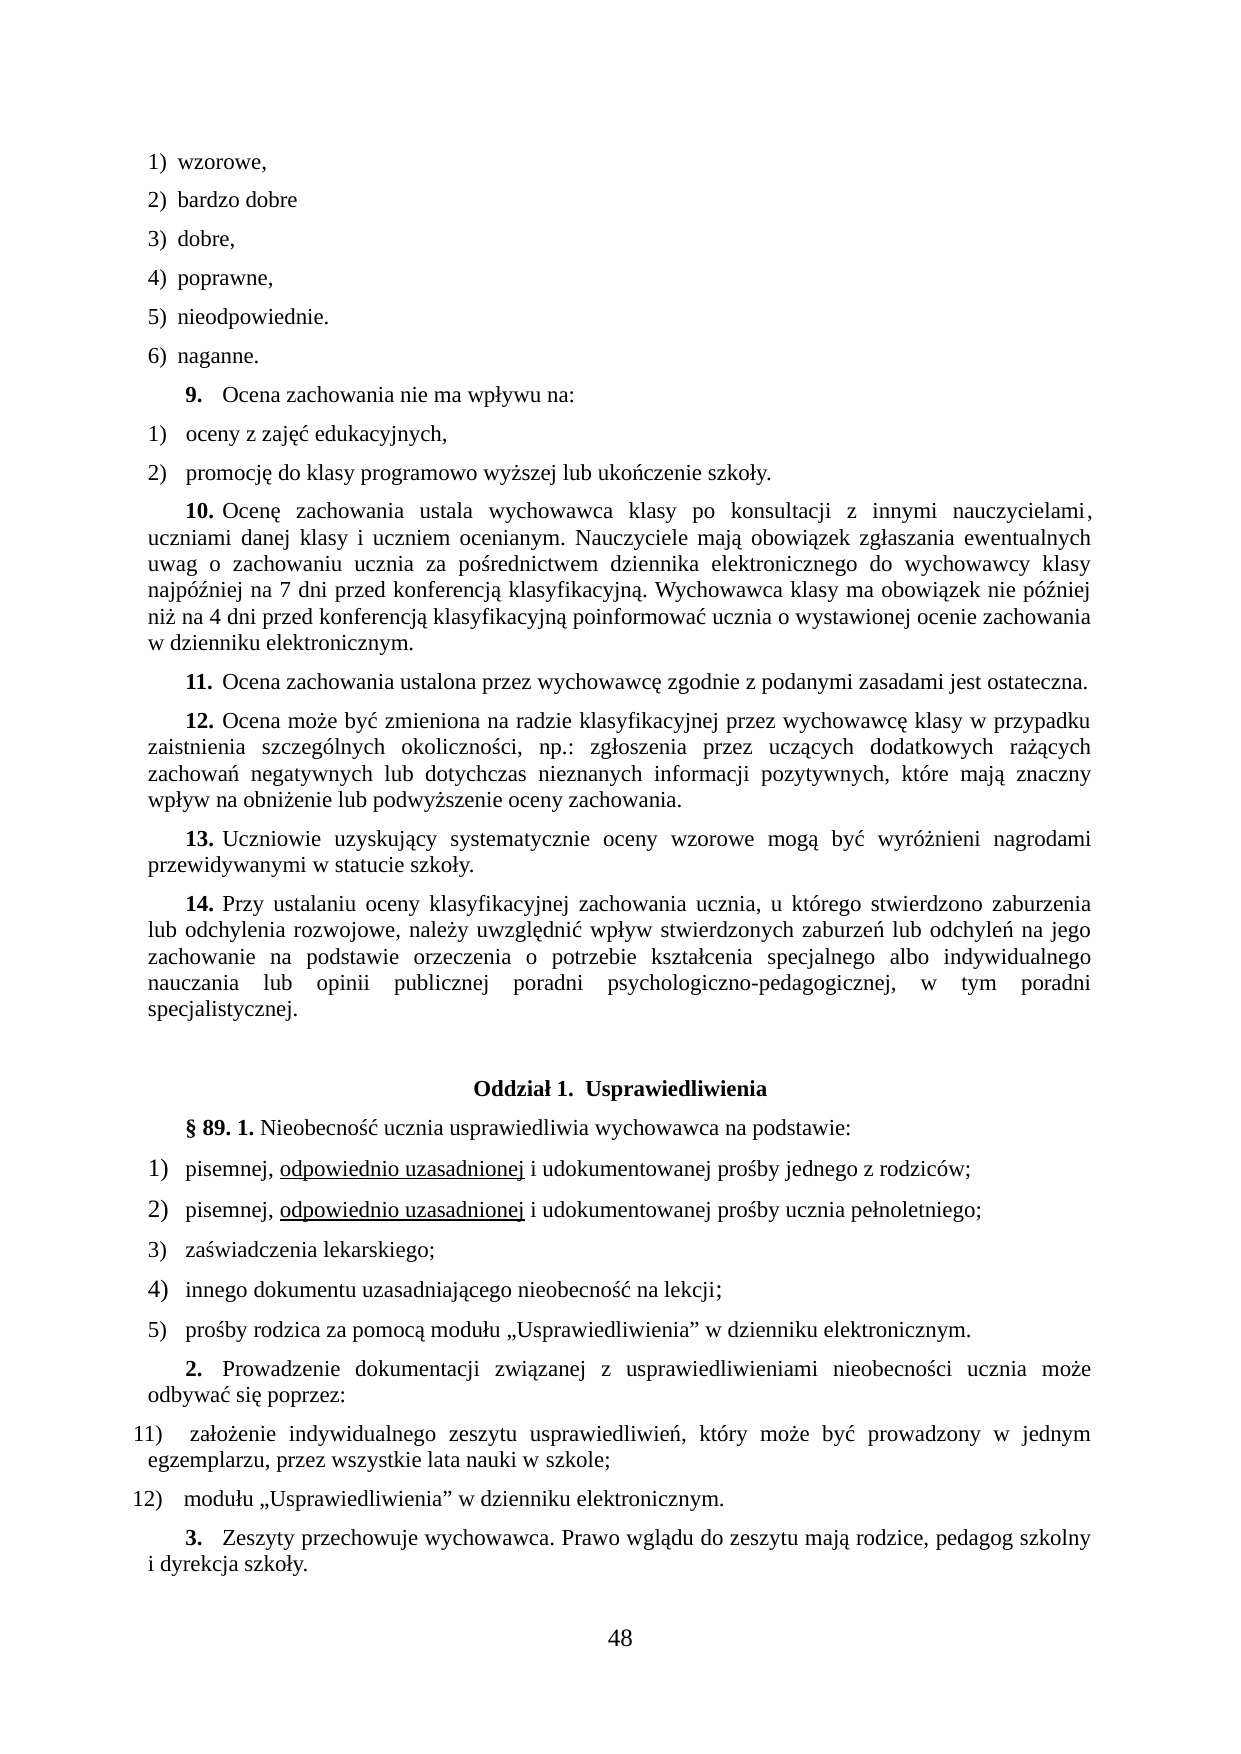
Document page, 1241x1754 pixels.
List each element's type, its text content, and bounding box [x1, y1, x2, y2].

list pisemnej, odpowiednio uzasadnionej i udokumentowanej prośby ucznia pełnoletniego; [148, 1194, 1092, 1223]
list Ocena zachowania nie ma wpływu na: [148, 381, 1092, 407]
list oceny z zajęć edukacyjnych, [148, 420, 1092, 446]
text § 89. 1. Nieobecność ucznia usprawiedliwia wychowawca na podstawie: [185, 1114, 1092, 1141]
list promocję do klasy programowo wyższej lub ukończenie szkoły. [148, 458, 1092, 485]
list pisemnej, odpowiednio uzasadnionej i udokumentowanej prośby jednego z rodziców; [148, 1153, 1092, 1182]
list Prowadzenie dokumentacji związanej z usprawiedliwieniami nieobecności ucznia może odbywać się poprzez: [148, 1355, 1092, 1407]
list naganne. [148, 342, 1092, 368]
list Ocena zachowania ustalona przez wychowawcę zgodnie z podanymi zasadami jest ostateczna. [148, 668, 1092, 694]
list wzorowe, [148, 148, 1092, 174]
list Ocena może być zmieniona na radzie klasyfikacyjnej przez wychowawcę klasy w przypadku zaistnienia szczególnych okoliczności, np.: zgłoszenia przez uczących dodatkowych rażących zachowań negatywnych lub dotychczas nieznanych informacji pozytywnych, które mają znaczny wpływ na obniżenie lub podwyższenie oceny zachowania. [148, 707, 1092, 812]
subtitle Oddział 1. Usprawiedliwienia [148, 1076, 1092, 1102]
list nieodpowiednie. [148, 303, 1092, 329]
list Zeszyty przechowuje wychowawca. Prawo wglądu do zeszytu mają rodzice, pedagog szkolny i dyrekcja szkoły. [148, 1524, 1092, 1577]
list Przy ustalaniu oceny klasyfikacyjnej zachowania ucznia, u którego stwierdzono zaburzenia lub odchylenia rozwojowe, należy uwzględnić wpływ stwierdzonych zaburzeń lub odchyleń na jego zachowanie na podstawie orzeczenia o potrzebie kształcenia specjalnego albo indywidualnego nauczania lub opinii publicznej poradni psychologiczno-pedagogicznej, w tym poradni specjalistycznej. [148, 890, 1092, 1022]
list zaświadczenia lekarskiego; [148, 1236, 1092, 1262]
list Uczniowie uzyskujący systematycznie oceny wzorowe mogą być wyróżnieni nagrodami przewidywanymi w statucie szkoły. [148, 825, 1092, 877]
list Ocenę zachowania ustala wychowawca klasy po konsultacji z innymi nauczycielami, uczniami danej klasy i uczniem ocenianym. Nauczyciele mają obowiązek zgłaszania ewentualnych uwag o zachowaniu ucznia za pośrednictwem dziennika elektronicznego do wychowawcy klasy najpóźniej na 7 dni przed konferencją klasyfikacyjną. Wychowawca klasy ma obowiązek nie później niż na 4 dni przed konferencją klasyfikacyjną poinformować ucznia o wystawionej ocenie zachowania w dzienniku elektronicznym. [148, 497, 1092, 656]
list założenie indywidualnego zeszytu usprawiedliwień, który może być prowadzony w jednym egzemplarzu, przez wszystkie lata nauki w szkole; [148, 1420, 1092, 1473]
list dobre, [148, 225, 1092, 252]
list prośby rodzica za pomocą modułu „Usprawiedliwienia” w dzienniku elektronicznym. [148, 1316, 1092, 1342]
list innego dokumentu uzasadniającego nieobecność na lekcji; [148, 1274, 1092, 1303]
list bardzo dobre [148, 187, 1092, 213]
list modułu „Usprawiedliwienia” w dzienniku elektronicznym. [148, 1485, 1092, 1511]
list poprawne, [148, 264, 1092, 291]
